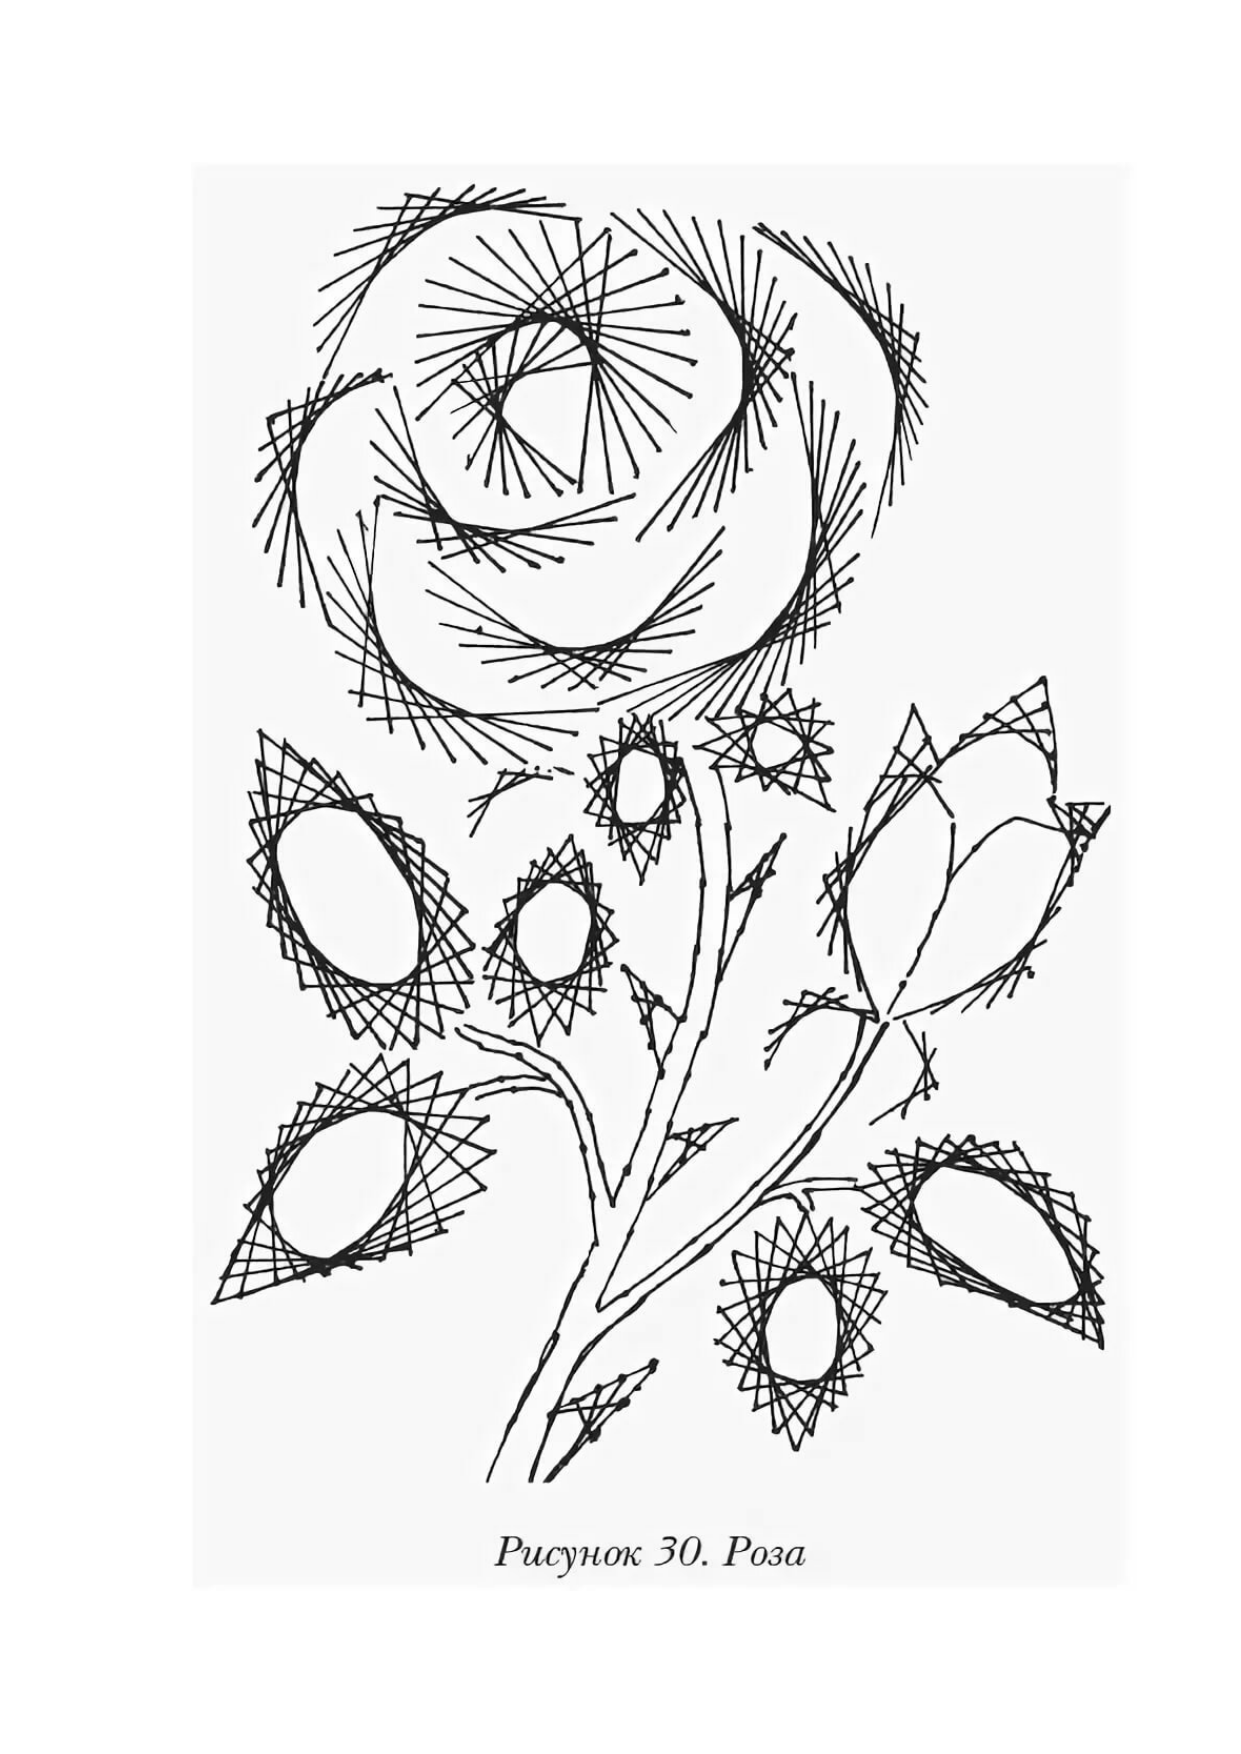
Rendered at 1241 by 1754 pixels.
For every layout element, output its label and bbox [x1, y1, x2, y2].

picture [191, 162, 1138, 1591]
